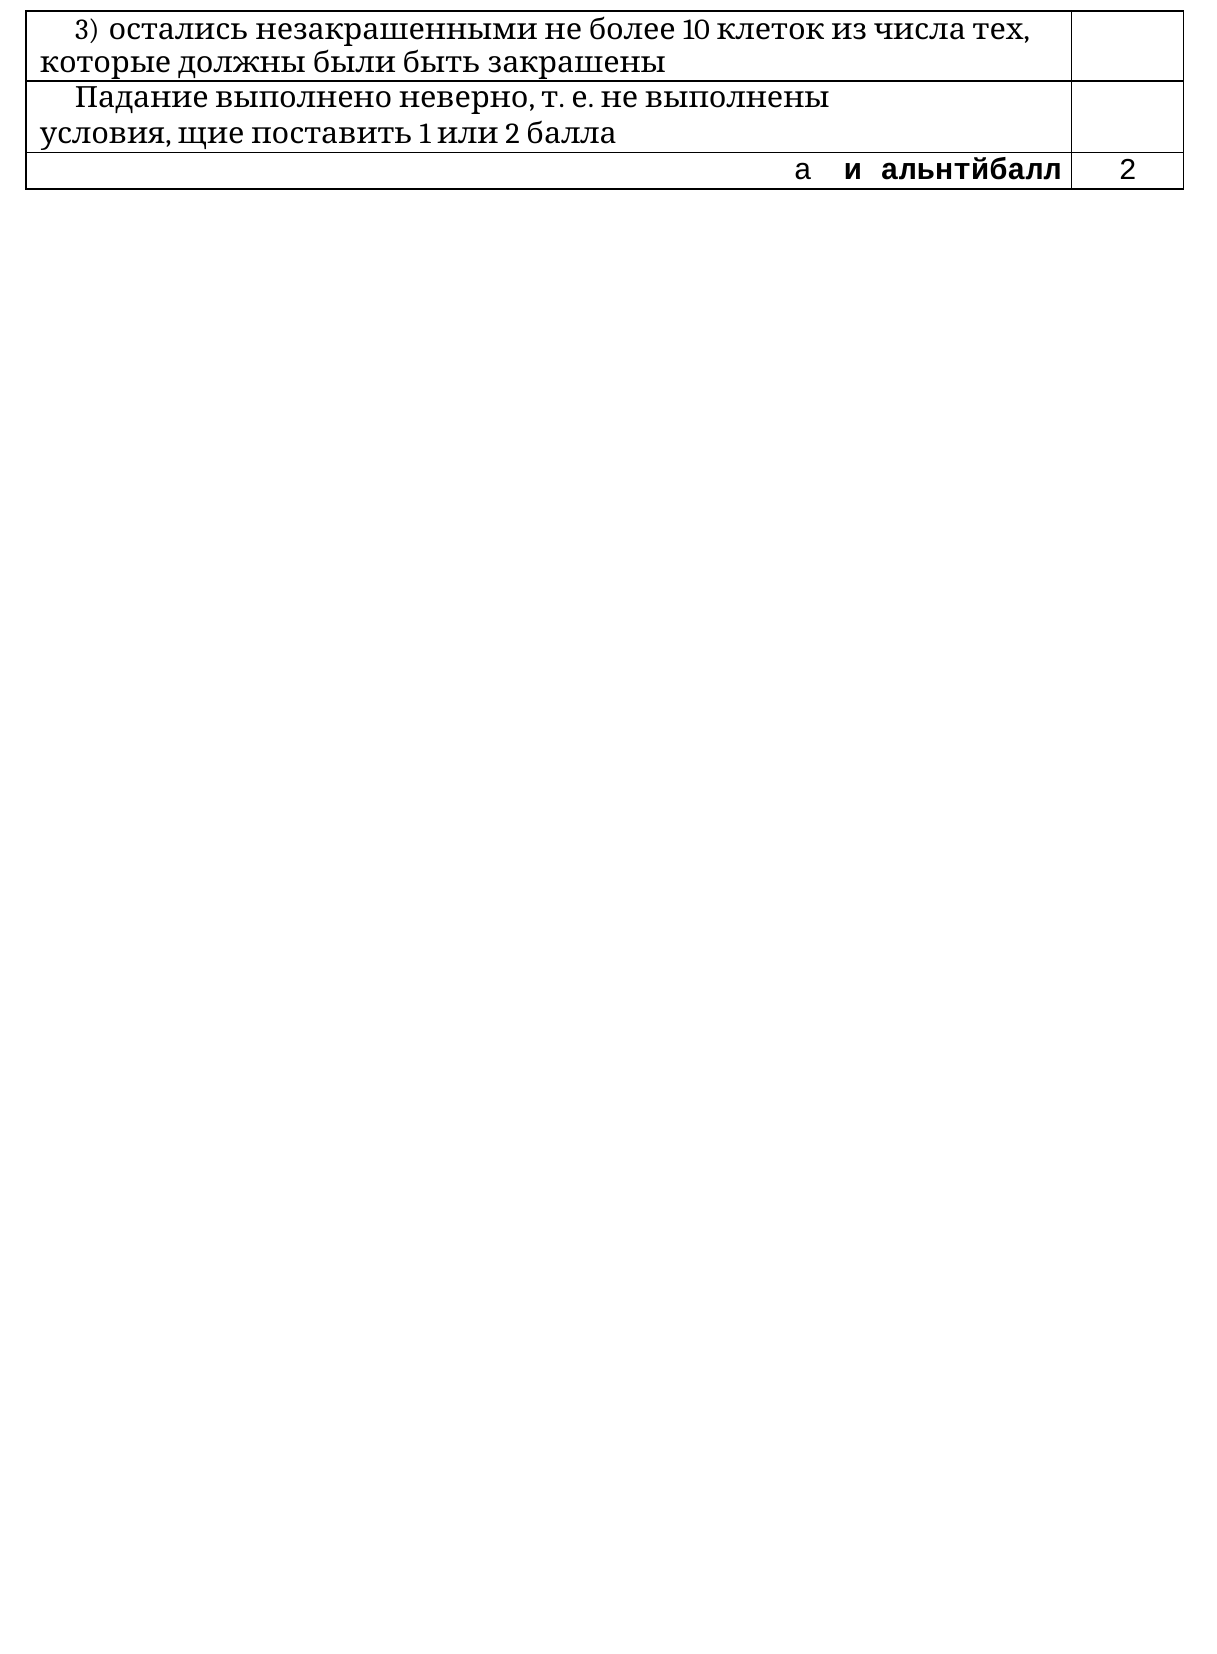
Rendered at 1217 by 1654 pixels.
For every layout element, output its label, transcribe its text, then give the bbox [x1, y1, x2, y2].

table_cell 1 [1072, 12, 1183, 80]
table_cell Падание выполнено неверно, т. е. не выполнены условия, щие поставить 1 или 2 балла [27, 82, 1071, 152]
table_cell 2 [1072, 153, 1183, 188]
table_cell а и альнтйбалл [27, 153, 1071, 188]
table_cell [1072, 82, 1183, 152]
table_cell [27, 12, 1071, 80]
